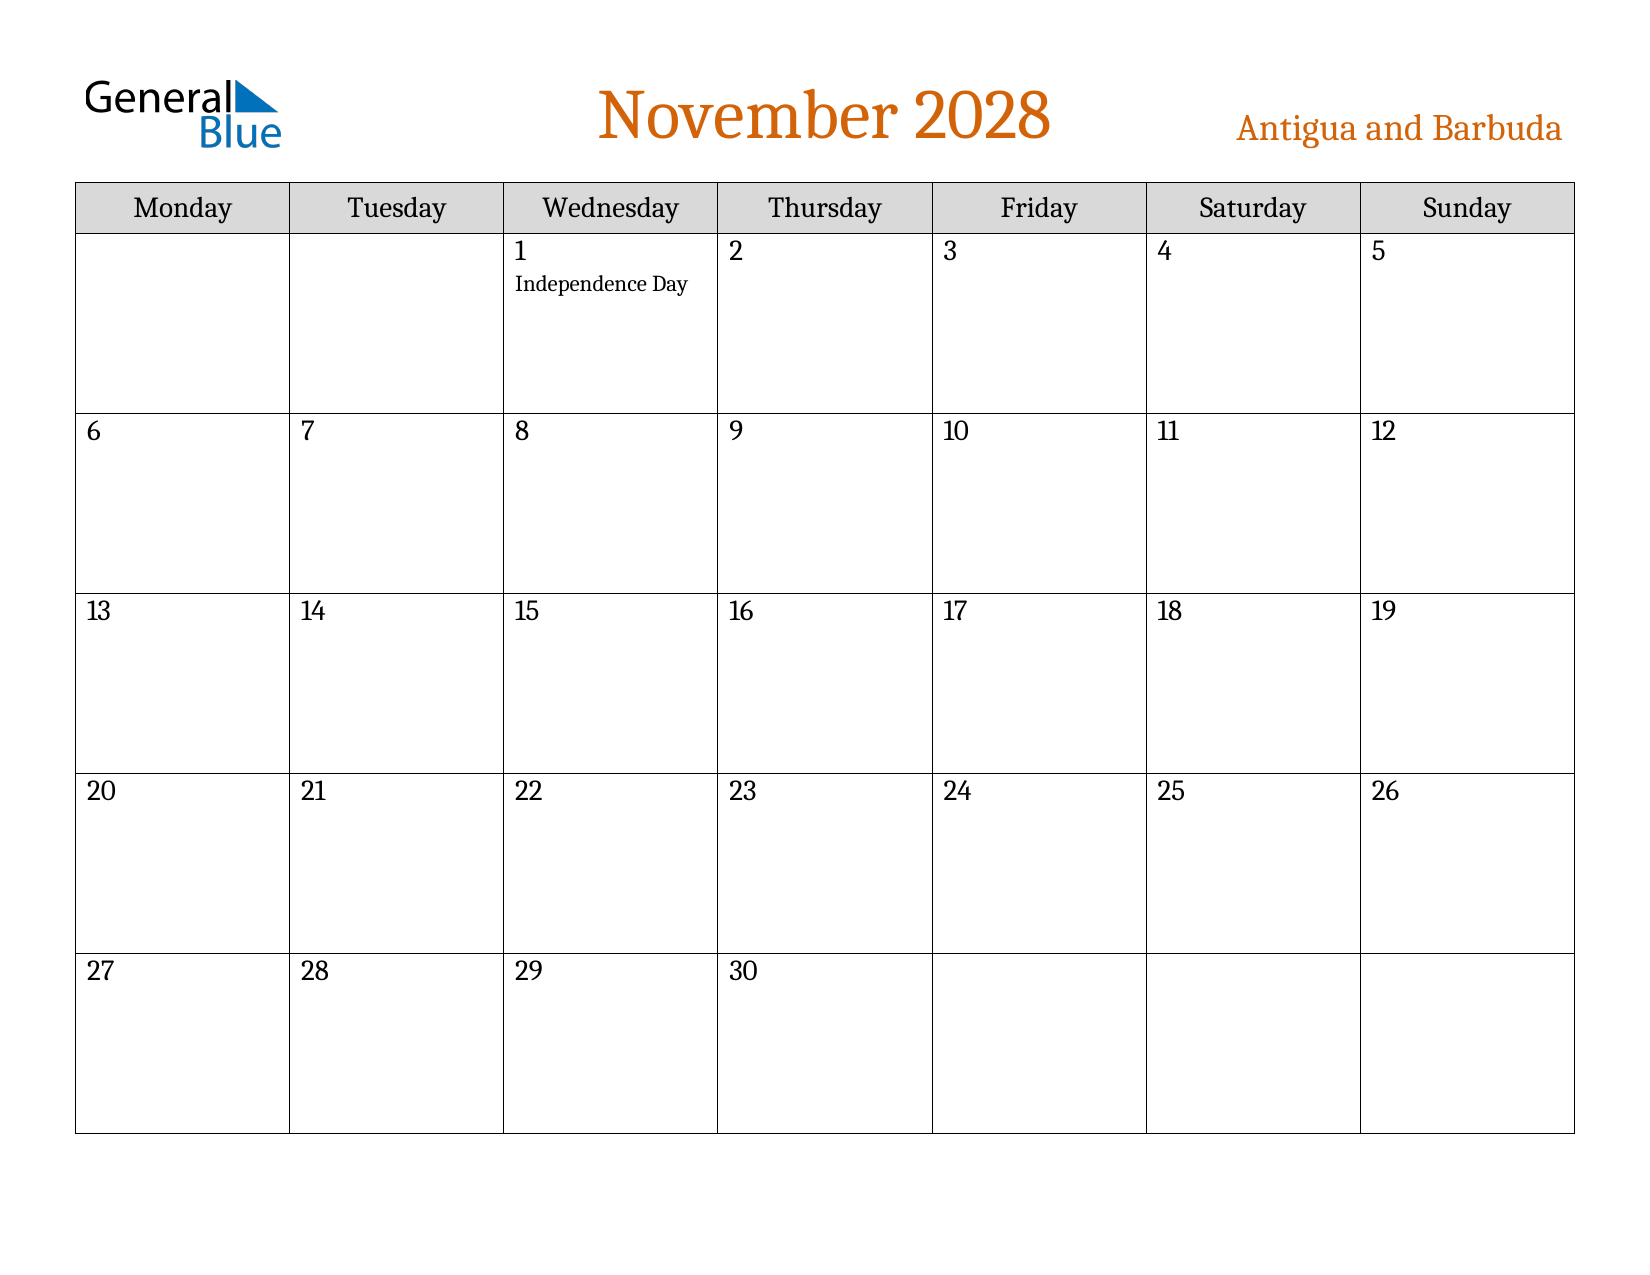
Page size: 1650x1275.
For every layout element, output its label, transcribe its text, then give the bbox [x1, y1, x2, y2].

table_cell [504, 990, 717, 1133]
table_cell 7 [290, 414, 503, 450]
table_cell Saturday [1147, 183, 1360, 233]
table_cell 28 [290, 954, 503, 990]
table_cell [1147, 630, 1360, 773]
table_cell [933, 630, 1146, 773]
table_cell Friday [933, 183, 1146, 233]
table_cell [290, 234, 503, 270]
table_cell 3 [933, 234, 1146, 270]
table_cell [1361, 270, 1574, 413]
table_cell [290, 270, 503, 413]
table_cell [933, 810, 1146, 953]
table_cell [76, 810, 289, 953]
table_cell 10 [933, 414, 1146, 450]
table_cell [1361, 630, 1574, 773]
table_cell 9 [718, 414, 932, 450]
table_cell 13 [76, 594, 289, 630]
table_cell [1147, 270, 1360, 413]
table_header [76, 75, 503, 182]
table_cell Wednesday [504, 183, 717, 233]
table_cell 18 [1147, 594, 1360, 630]
table_cell [504, 810, 717, 953]
table_cell [1147, 450, 1360, 593]
table_cell [1361, 990, 1574, 1133]
table_cell [933, 990, 1146, 1133]
table_cell [1147, 954, 1360, 990]
table_cell 4 [1147, 234, 1360, 270]
table_cell 29 [504, 954, 717, 990]
table_cell 14 [290, 594, 503, 630]
table_cell 21 [290, 774, 503, 810]
table_cell Independence Day [504, 270, 717, 413]
table_cell 6 [76, 414, 289, 450]
table_cell 19 [1361, 594, 1574, 630]
table_cell [933, 954, 1146, 990]
table_cell [718, 450, 932, 593]
table_cell [76, 234, 289, 270]
picture [86, 80, 281, 148]
table_cell [1147, 990, 1360, 1133]
table_cell [933, 270, 1146, 413]
table_cell [290, 630, 503, 773]
table_cell [76, 630, 289, 773]
table_cell 26 [1361, 774, 1574, 810]
table_cell 24 [933, 774, 1146, 810]
table_cell [1361, 450, 1574, 593]
table_cell Sunday [1361, 183, 1574, 233]
table_cell 5 [1361, 234, 1574, 270]
table_cell 25 [1147, 774, 1360, 810]
table_header Antigua and Barbuda [1146, 75, 1574, 182]
table_cell [1147, 810, 1360, 953]
table_cell 17 [933, 594, 1146, 630]
table_cell Tuesday [290, 183, 503, 233]
table_cell [718, 270, 932, 413]
table_cell 11 [1147, 414, 1360, 450]
table_cell [933, 450, 1146, 593]
table_cell Thursday [718, 183, 932, 233]
table_cell [76, 270, 289, 413]
table_cell 12 [1361, 414, 1574, 450]
table_cell 30 [718, 954, 932, 990]
table_cell [718, 630, 932, 773]
table_cell Monday [76, 183, 289, 233]
table_cell [718, 810, 932, 953]
table_cell [290, 450, 503, 593]
table_cell [718, 990, 932, 1133]
table_cell [76, 450, 289, 593]
table_cell 22 [504, 774, 717, 810]
table_cell [504, 630, 717, 773]
table_cell [290, 990, 503, 1133]
table_cell [1361, 810, 1574, 953]
table_cell [290, 810, 503, 953]
table_cell 27 [76, 954, 289, 990]
table_cell [1361, 954, 1574, 990]
table_cell 2 [718, 234, 932, 270]
table_cell 20 [76, 774, 289, 810]
table_cell [76, 990, 289, 1133]
table_cell 8 [504, 414, 717, 450]
table_cell 15 [504, 594, 717, 630]
table_header November 2028 [504, 75, 1146, 182]
table_cell 23 [718, 774, 932, 810]
table_cell [504, 450, 717, 593]
table_cell 16 [718, 594, 932, 630]
table_cell 1 [504, 234, 717, 270]
